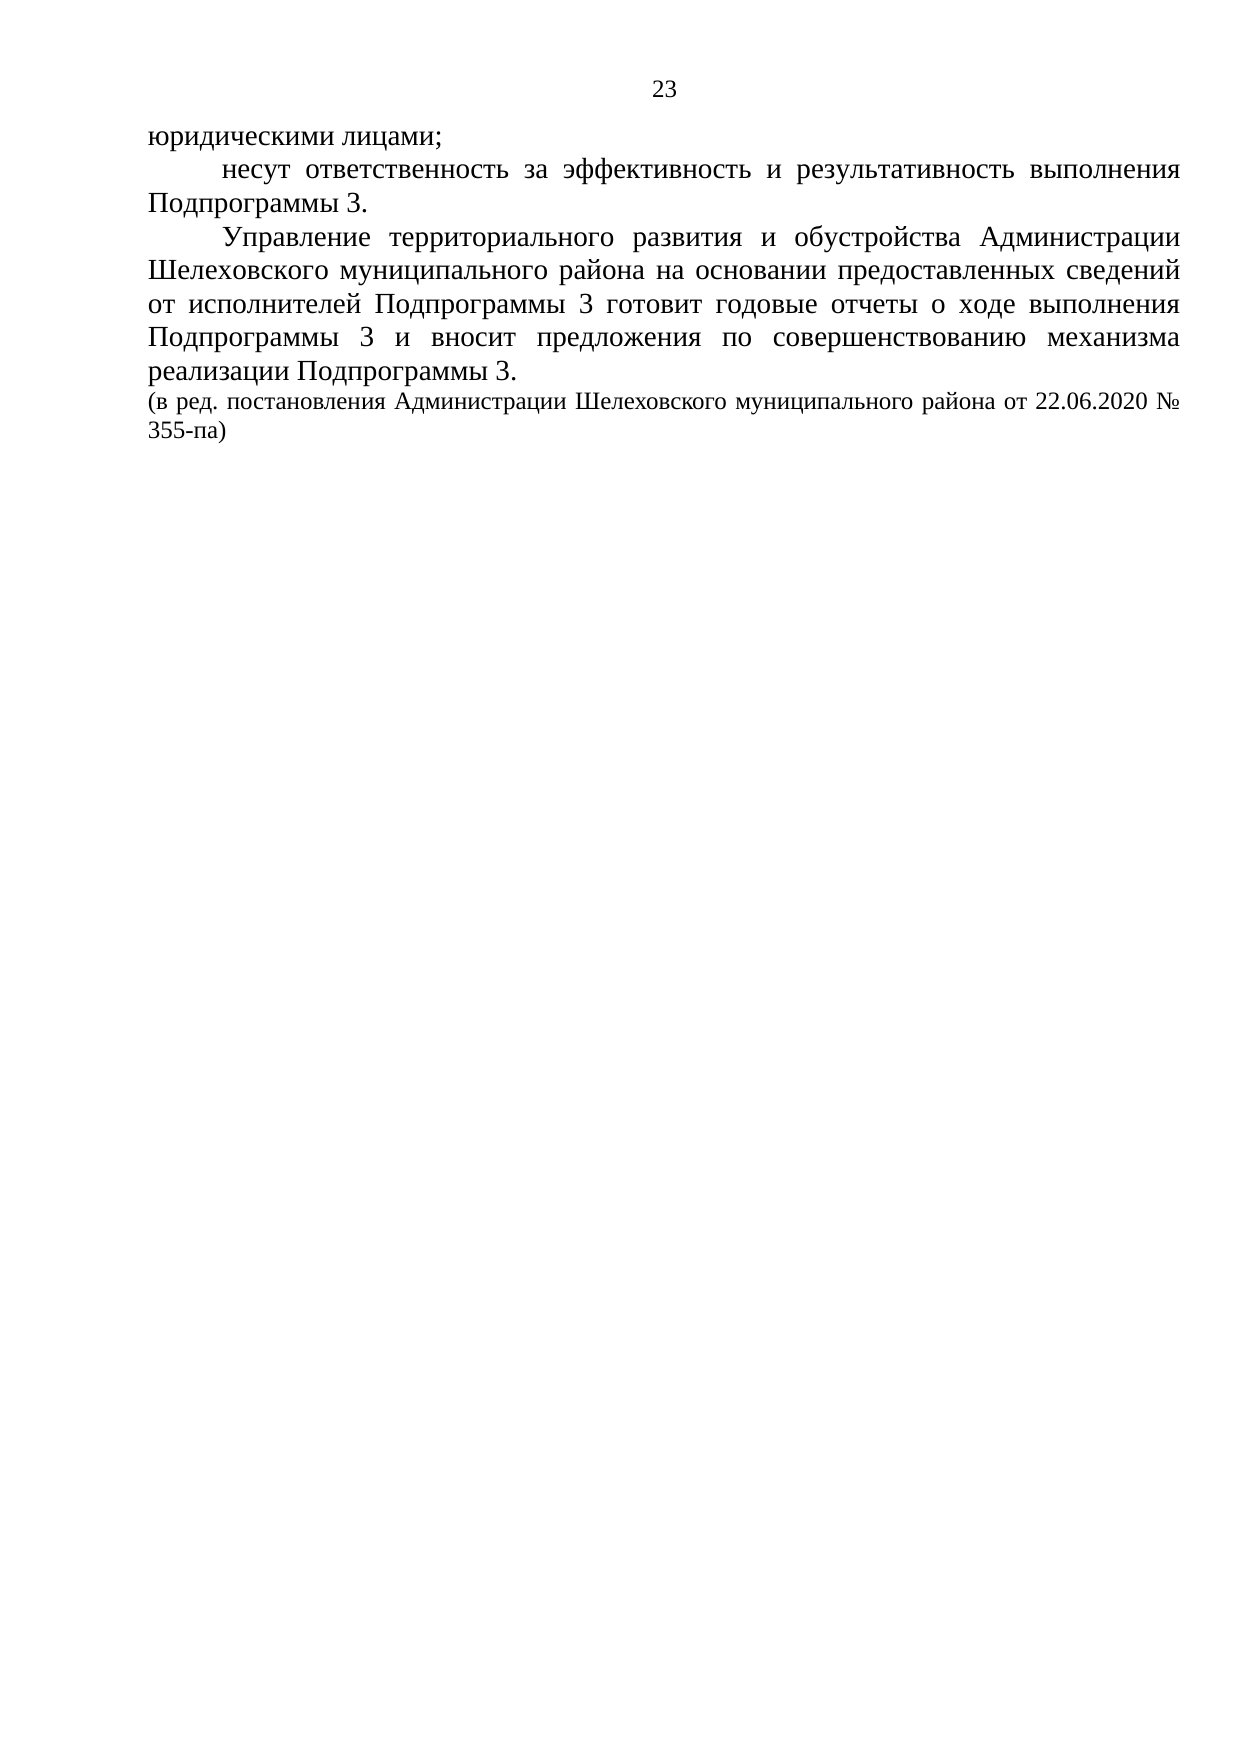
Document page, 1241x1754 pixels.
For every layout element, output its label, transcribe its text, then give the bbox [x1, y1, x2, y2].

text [148, 118, 1181, 152]
text (в ред. постановления Администрации Шелеховского муниципального района от 22.06.2020 № 355-па) [148, 386, 1181, 444]
text несут ответственность за эффективность и результативность выполнения Подпрограммы 3. [148, 152, 1181, 219]
text Управление территориального развития и обустройства Администрации Шелеховского муниципального района на основании предоставленных сведений от исполнителей Подпрограммы 3 готовит годовые отчеты о ходе выполнения Подпрограммы 3 и вносит предложения по совершенствованию механизма реализации Подпрограммы 3. [148, 219, 1181, 386]
